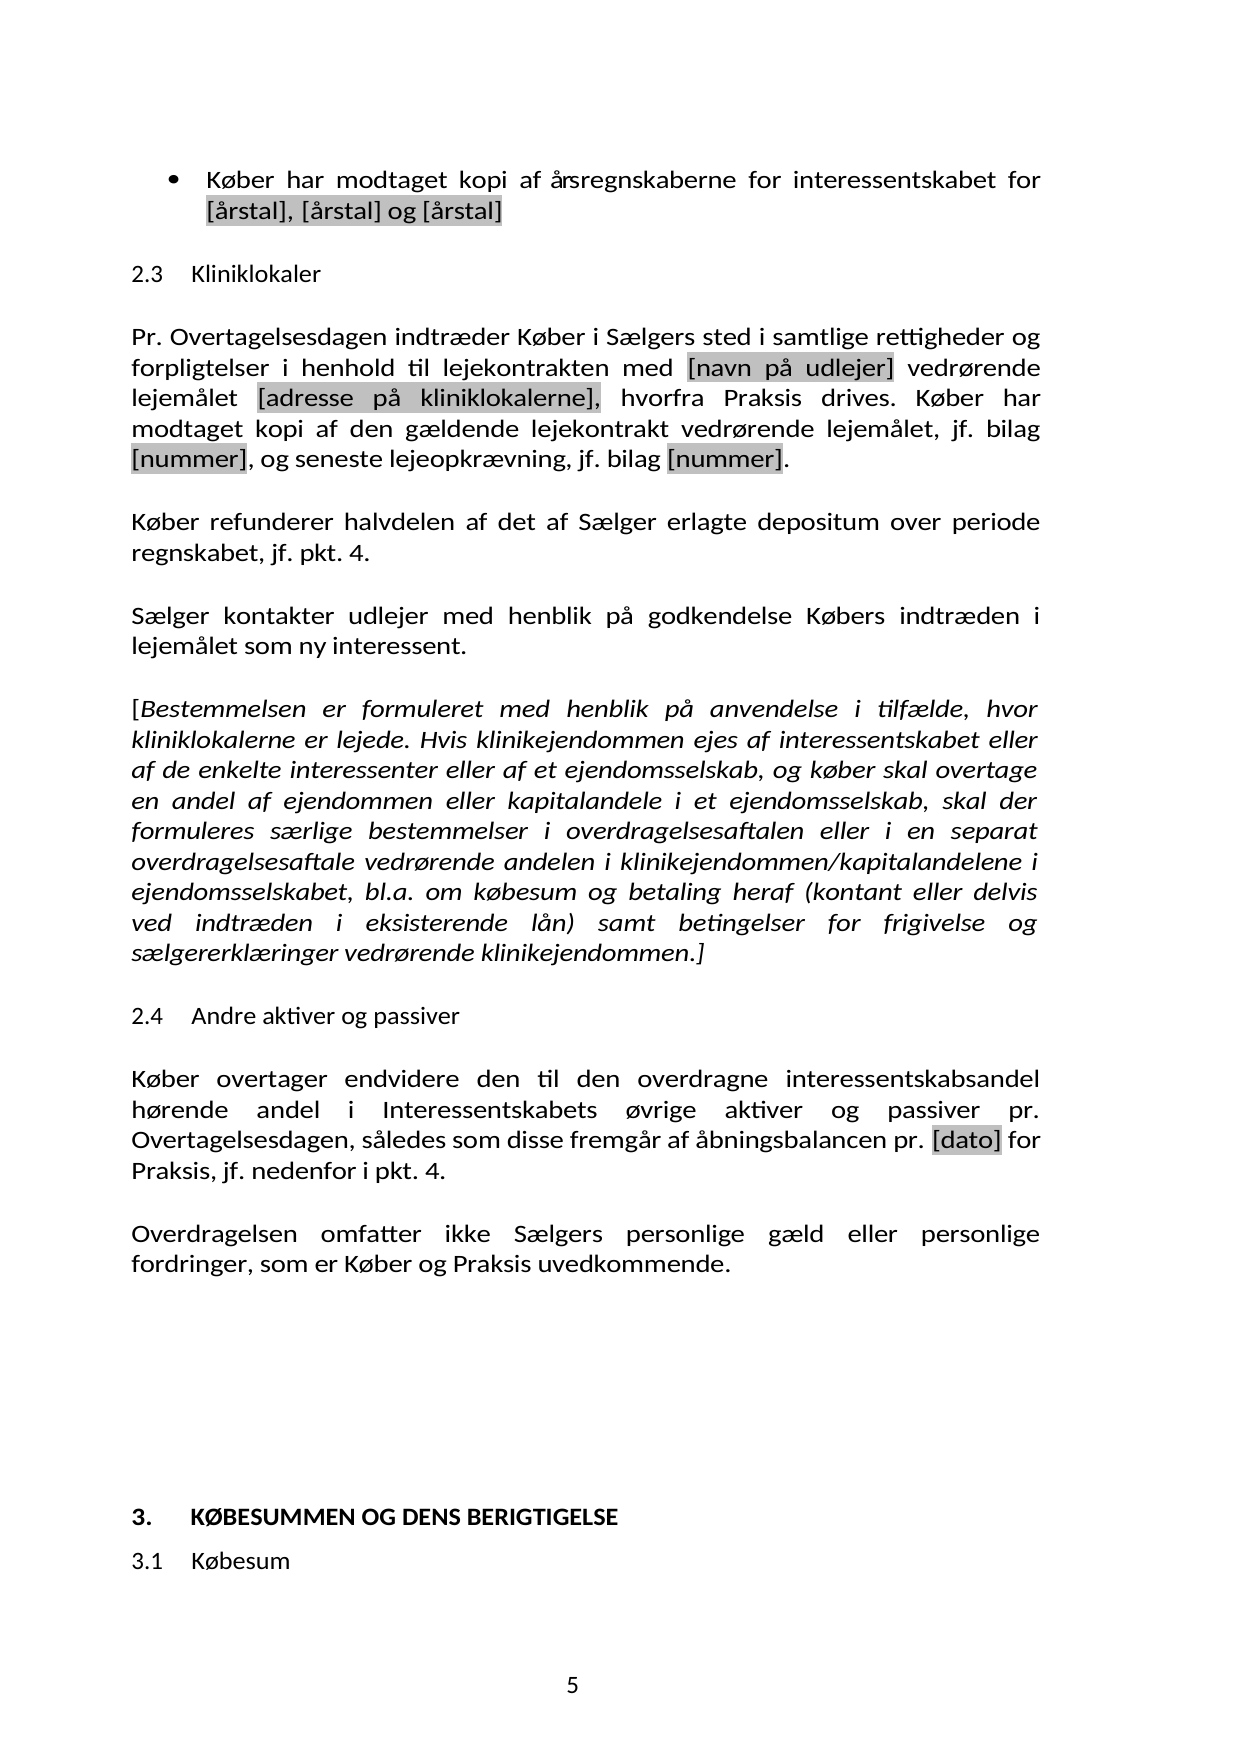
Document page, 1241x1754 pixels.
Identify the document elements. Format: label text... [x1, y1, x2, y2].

text Køber overtager endvidere den til den overdragne interessentskabsandel hørende andel i Interessentskabets øvrige aktiver og passiver pr. Overtagelsesdagen, således som disse fremgår af åbningsbalancen pr. [dato] for Praksis, jf. nedenfor i pkt. 4. [131, 1063, 1041, 1186]
text Køber refunderer halvdelen af det af Sælger erlagte depositum over periode­ regnskabet, jf. pkt. 4. [131, 506, 1041, 567]
list Køber har modtaget kopi af årsregnskaberne for interessentskabet for [årstal], [årstal] og [årstal] [169, 164, 1041, 226]
text Sælger kontakter udlejer med henblik på godkendelse Købers indtræden i lejemålet som ny interessent. [131, 600, 1041, 661]
text Overdragelsen omfatter ikke Sælgers personlige gæld eller personlige fordringer, som er Køber og Praksis uvedkommende. [131, 1218, 1041, 1279]
text [Bestemmelsen er formuleret med henblik på anvendelse i tilfælde, hvor kliniklokalerne er lejede. Hvis klinikejendommen ejes af interessentskabet eller af de enkelte interessenter eller af et ejendomsselskab, og køber skal overtage en andel af ejendommen eller kapitalandele i et ejendomsselskab, skal der formuleres særlige bestemmelser i overdragelsesaftalen eller i en separat overdragelsesaftale vedrørende andelen i klinikejendommen/kapitalandelene i ejendomsselskabet, bl.a. om købesum og betaling heraf (kontant eller delvis ved indtræden i eksisterende lån) samt betingelser for frigivelse og sælgererklæringer vedrørende klinikejendommen.] [131, 693, 1041, 968]
subtitle Købesum [131, 1545, 1065, 1575]
text Pr. Overtagelsesdagen indtræder Køber i Sælgers sted i samtlige rettigheder og forpligtelser i henhold til lejekontrakten med [navn på udlejer] vedrørende lejemålet [adresse på kliniklokalerne], hvorfra Praksis drives. Køber har modtaget kopi af den gældende lejekontrakt vedrørende lejemålet, jf. bilag [nummer], og seneste lejeopkrævning, jf. bilag [nummer]. [131, 321, 1041, 474]
subtitle Købesummen og dens berigtigelse [131, 1501, 1065, 1531]
subtitle Kliniklokaler [131, 258, 1065, 289]
subtitle Andre aktiver og passiver [131, 1001, 1065, 1031]
